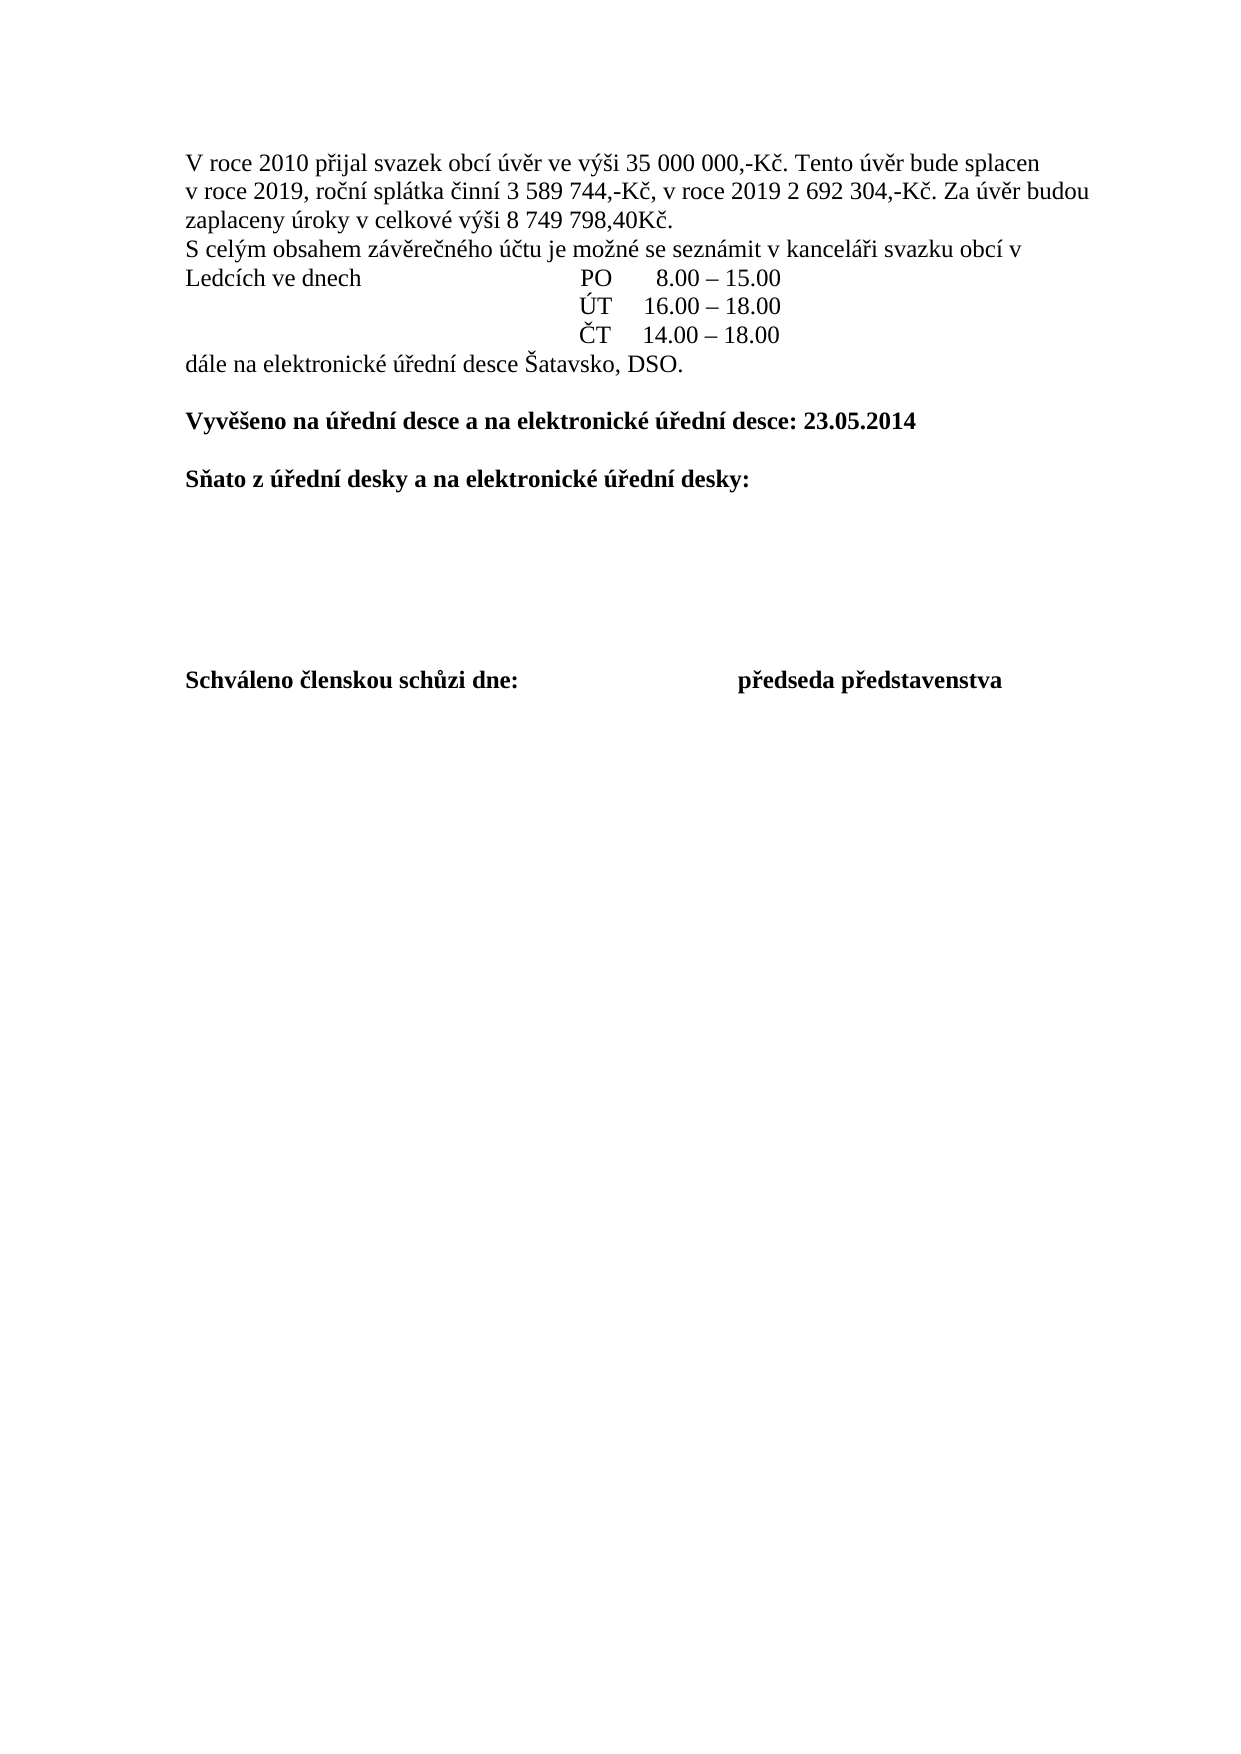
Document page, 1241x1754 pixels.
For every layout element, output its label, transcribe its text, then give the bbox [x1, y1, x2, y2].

text dále na elektronické úřední desce Šatavsko, DSO. [185, 349, 1093, 378]
text Vyvěšeno na úřední desce a na elektronické úřední desce: 23.05.2014 [185, 406, 1093, 435]
text Schváleno členskou schůzi dne: předseda představenstva [185, 665, 1093, 694]
text Sňato z úřední desky a na elektronické úřední desky: [185, 464, 1093, 493]
text V roce 2010 přijal svazek obcí úvěr ve výši 35 000 000,-Kč. Tento úvěr bude splacen v roce 2019, roční splátka činní 3 589 744,-Kč, v roce 2019 2 692 304,-Kč. Za úvěr budou zaplaceny úroky v celkové výši 8 749 798,40Kč. [185, 148, 1093, 234]
text ČT 14.00 – 18.00 [185, 320, 1093, 349]
text S celým obsahem závěrečného účtu je možné se seznámit v kanceláři svazku obcí v Ledcích ve dnech PO 8.00 – 15.00 [185, 234, 1093, 291]
text ÚT 16.00 – 18.00 [185, 291, 1093, 320]
